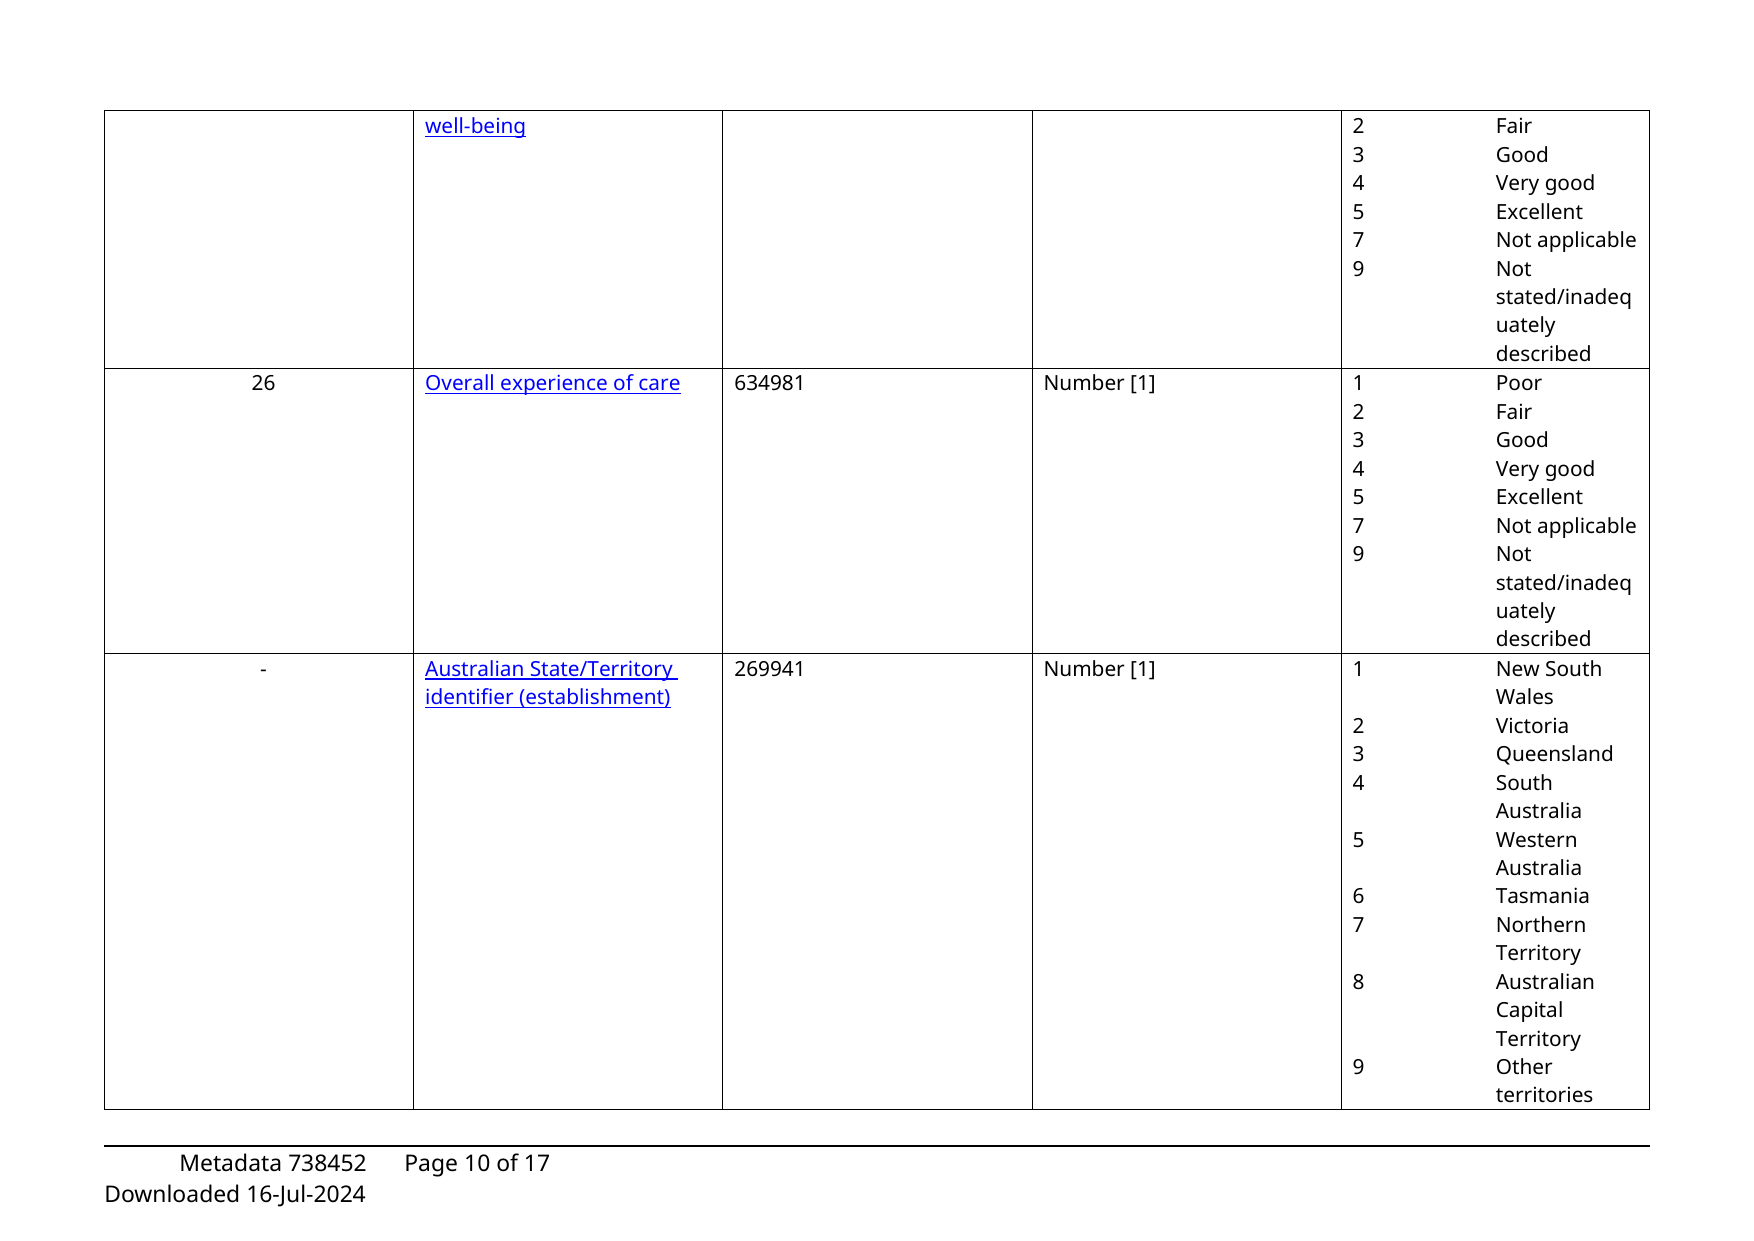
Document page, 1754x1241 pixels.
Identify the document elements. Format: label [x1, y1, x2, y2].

table_header [723, 654, 1032, 1109]
table_header [1342, 111, 1649, 368]
table_header [1342, 369, 1649, 653]
table_header [1033, 111, 1341, 368]
table_header [414, 369, 722, 653]
table_header [1033, 369, 1341, 653]
table_header [1033, 654, 1341, 1109]
table_header [414, 654, 722, 1109]
table_header [105, 654, 413, 1109]
table_header [105, 111, 413, 368]
table_header [414, 111, 722, 368]
table_header [105, 369, 413, 653]
table_header [1342, 654, 1649, 1109]
table_header [723, 369, 1032, 653]
table_header [723, 111, 1032, 368]
